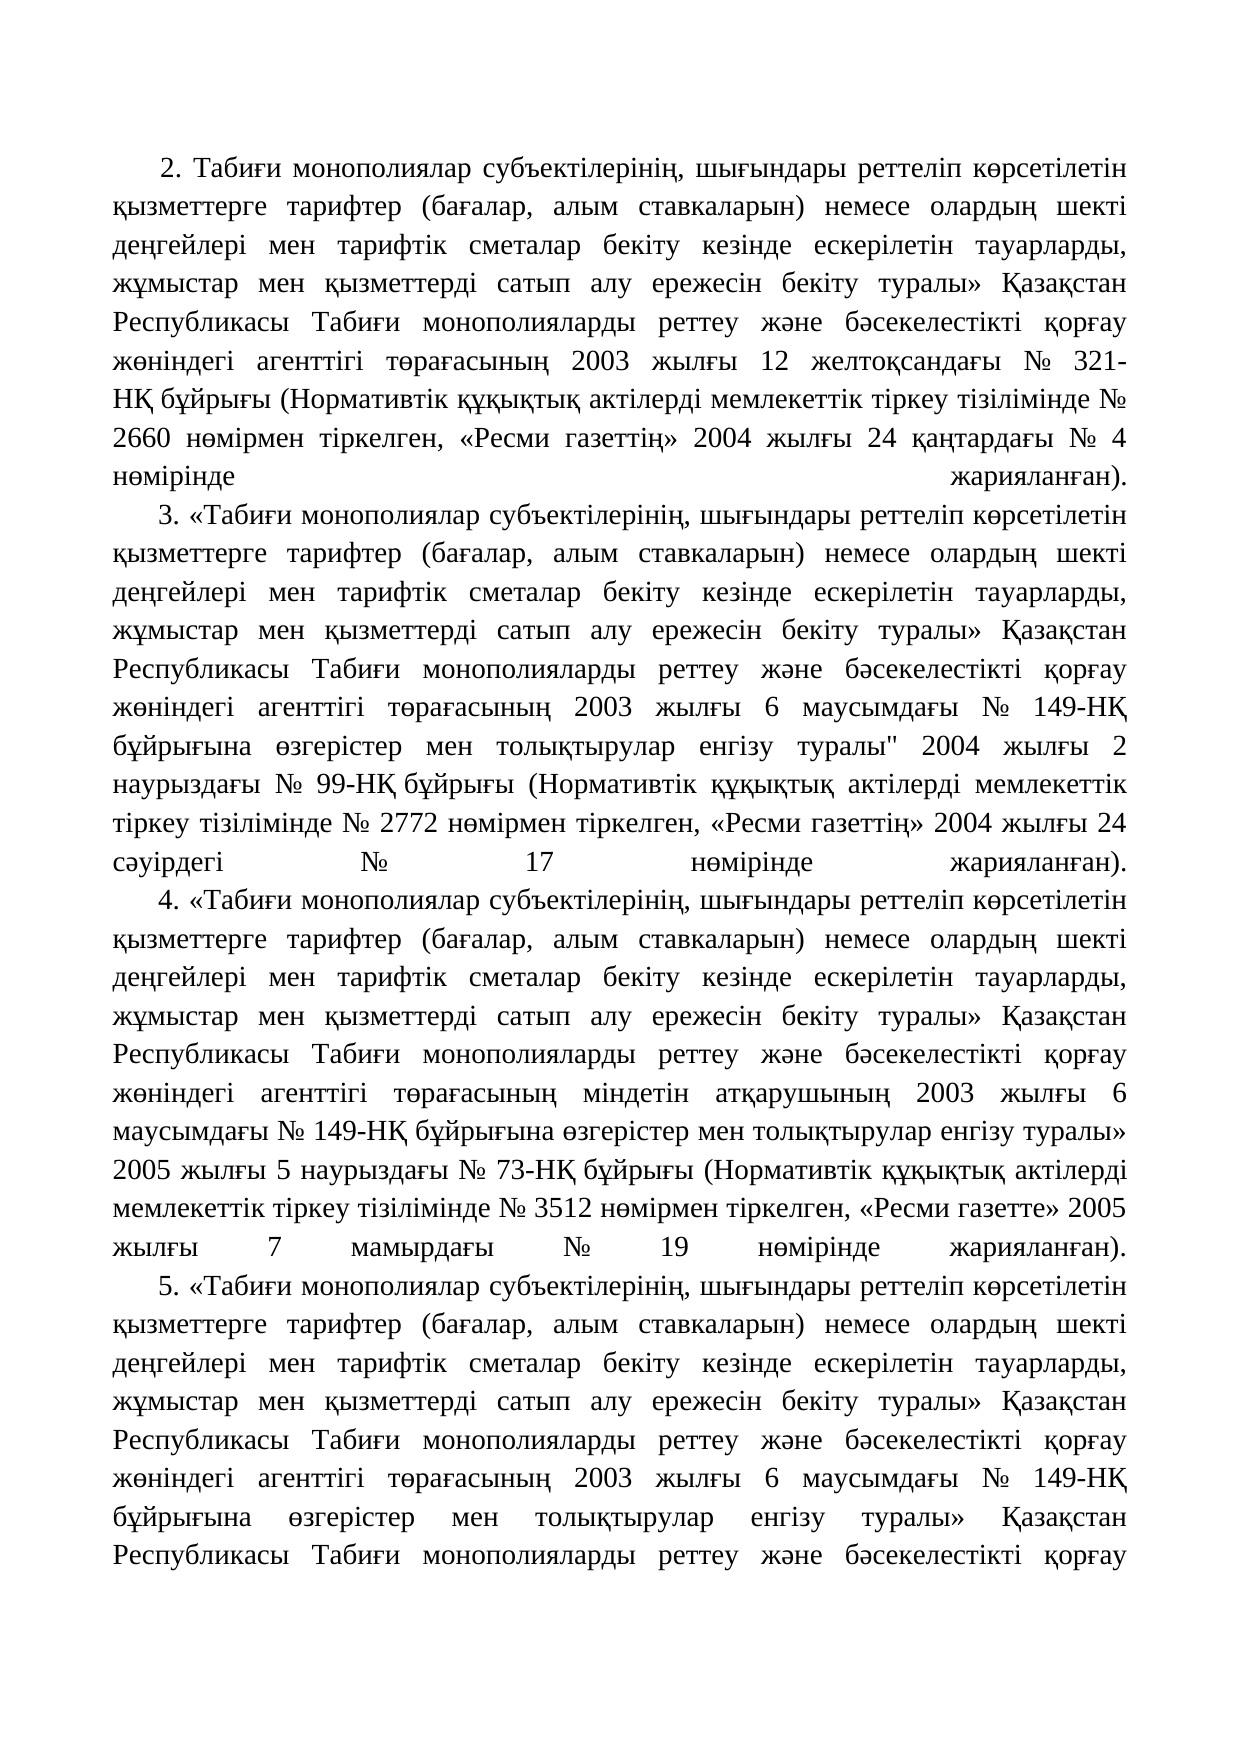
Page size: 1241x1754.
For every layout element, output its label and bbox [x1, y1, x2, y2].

text [112, 150, 1128, 1571]
